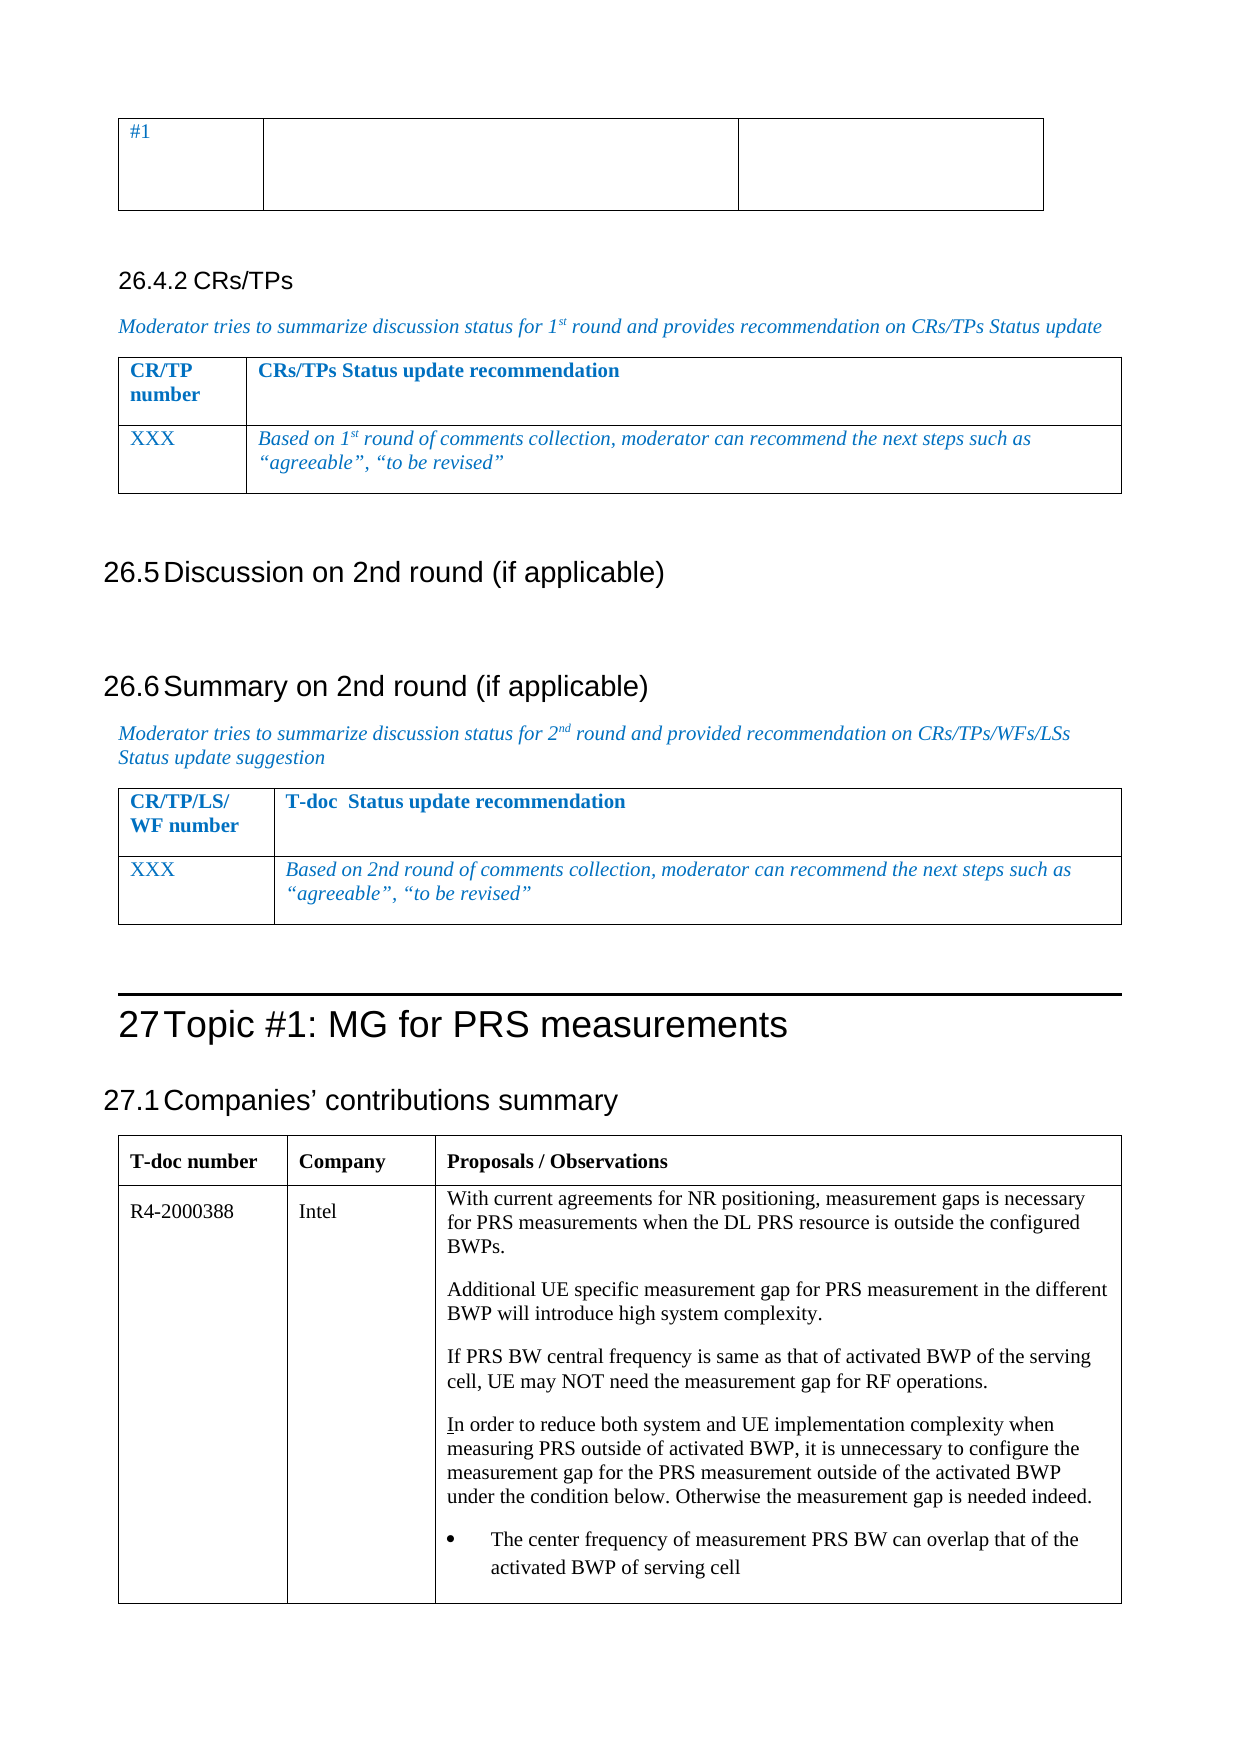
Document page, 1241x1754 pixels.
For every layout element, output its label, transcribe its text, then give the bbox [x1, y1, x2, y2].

table_header CR/TP number [119, 358, 246, 424]
table_cell R4-2000388 [119, 1186, 287, 1603]
table_cell #1 [119, 119, 263, 210]
table_header CRs/TPs Status update recommendation [247, 358, 1121, 424]
text Moderator tries to summarize discussion status for 2nd round and provided recommendation on CRs/TPs/WFs/LSs Status update suggestion [118, 721, 1122, 769]
subtitle Companies’ contributions summary [103, 1083, 1122, 1116]
subtitle Summary on 2nd round (if applicable) [103, 669, 1122, 702]
subtitle CRs/TPs [118, 266, 1122, 295]
table_header Company [288, 1136, 435, 1185]
table_cell XXX [119, 426, 246, 492]
table_cell XXX [119, 857, 274, 924]
table_header CR/TP/LS/WF number [119, 789, 274, 856]
table_cell Based on 1st round of comments collection, moderator can recommend the next steps such as “agreeable”, “to be revised” [247, 426, 1121, 492]
subtitle Topic #1: MG for PRS measurements [118, 996, 1122, 1045]
table_header Proposals / Observations [436, 1136, 1121, 1185]
table_header T-doc number [119, 1136, 287, 1185]
table_cell [264, 119, 738, 210]
subtitle Discussion on 2nd round (if applicable) [103, 555, 1122, 589]
table_header T-doc Status update recommendation [275, 789, 1121, 856]
table_cell Based on 2nd round of comments collection, moderator can recommend the next steps such as “agreeable”, “to be revised” [275, 857, 1121, 924]
table_cell With current agreements for NR positioning, measurement gaps is necessary for PRS measurements when the DL PRS resource is outside the configured BWPs. Additional UE specific measurement gap for PRS measurement in the different BWP will introduce high system complexity. If PRS BW central frequency is same as that of activated BWP of the serving cell, UE may NOT need the measurement gap for RF operations. In order to reduce both system and UE implementation complexity when measuring PRS outside of activated BWP, it is unnecessary to configure the measurement gap for the PRS measurement outside of the activated BWP under the condition below. Otherwise the measurement gap is needed indeed. The center frequency of measurement PRS BW can overlap that of the activated BWP of serving cell [436, 1186, 1121, 1603]
text Moderator tries to summarize discussion status for 1st round and provides recommendation on CRs/TPs Status update [118, 314, 1122, 338]
table_cell [739, 119, 1043, 210]
table_cell Intel [288, 1186, 435, 1603]
